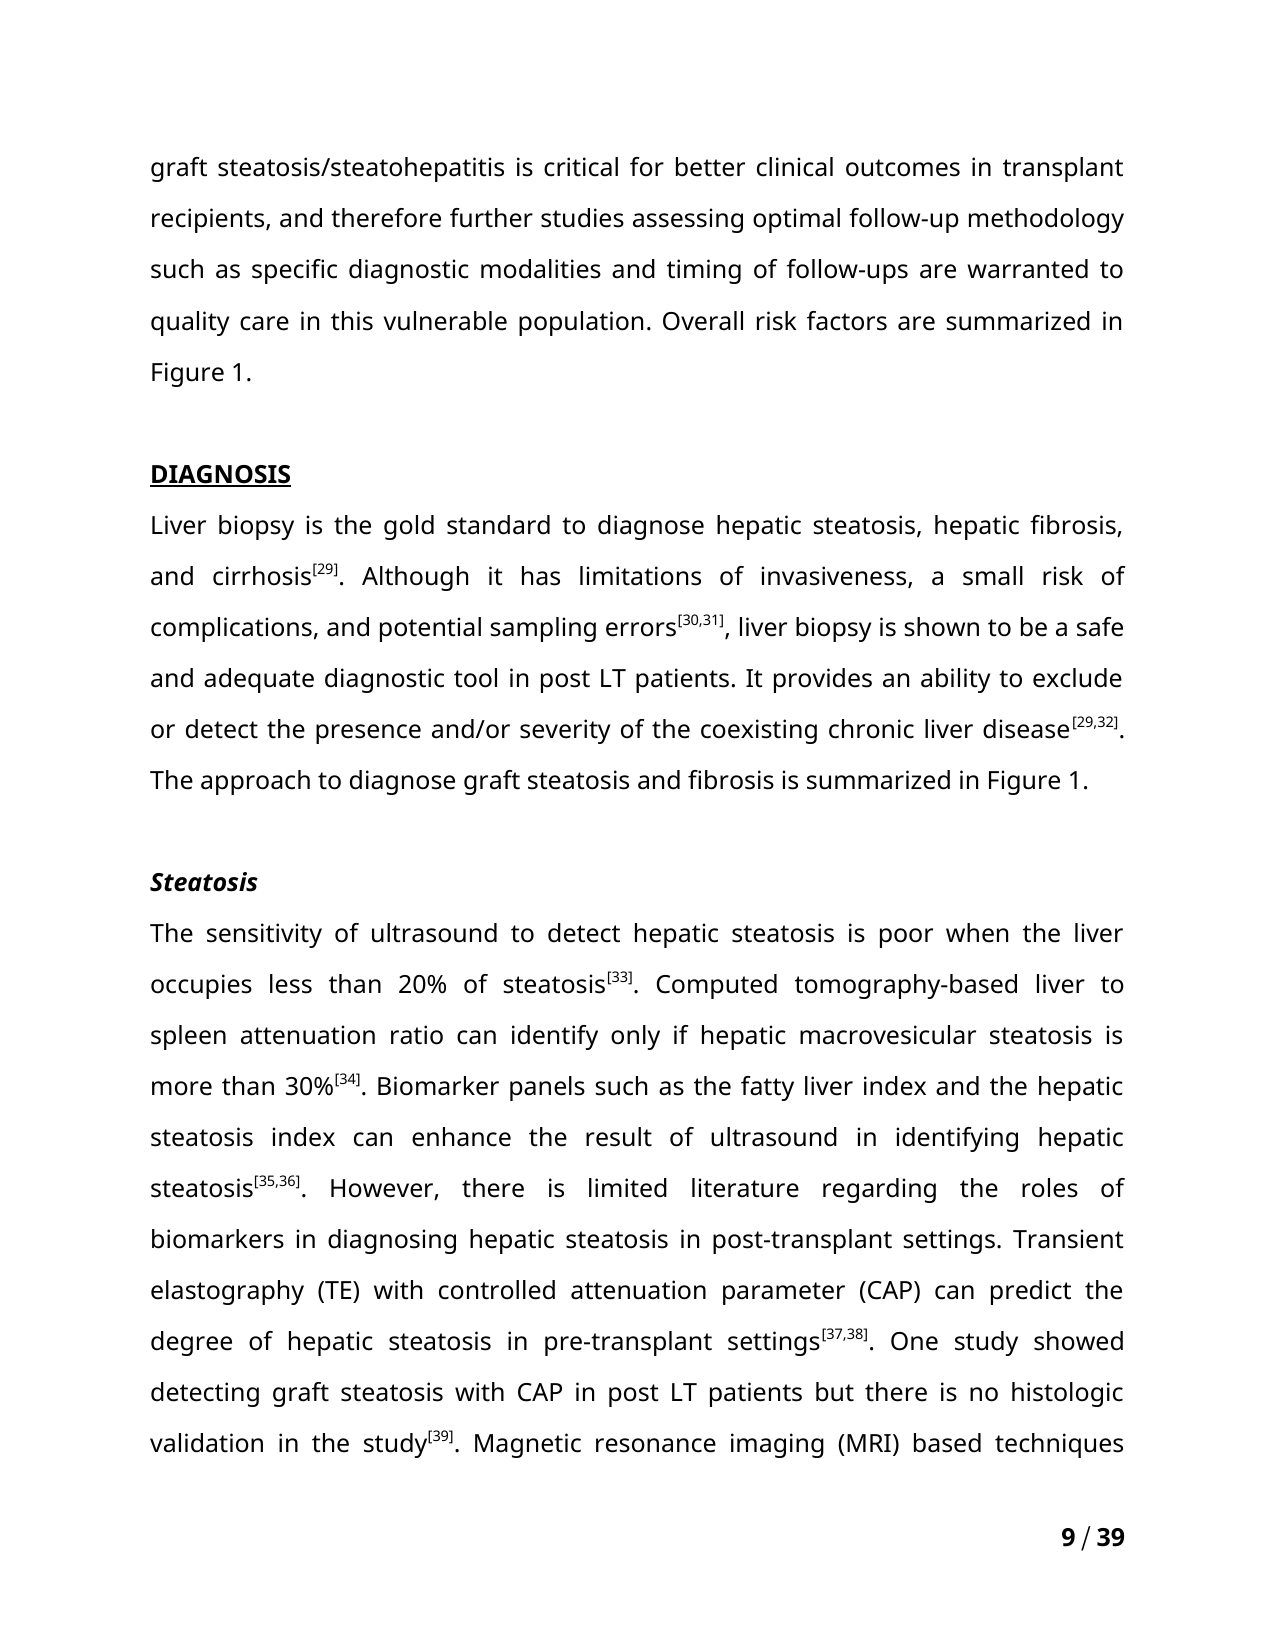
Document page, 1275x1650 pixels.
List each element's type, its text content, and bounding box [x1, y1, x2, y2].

text Liver biopsy is the gold standard to diagnose hepatic steatosis, hepatic fibrosis, and cirrhosis[29]. Although it has limitations of invasiveness, a small risk of complications, and potential sampling errors[30,31], liver biopsy is shown to be a safe and adequate diagnostic tool in post LT patients. It provides an ability to exclude or detect the presence and/or severity of the coexisting chronic liver disease[29,32]. The approach to diagnose graft steatosis and fibrosis is summarized in Figure 1. [150, 507, 1125, 797]
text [150, 916, 1125, 1460]
text Steatosis [150, 864, 1125, 899]
text DIAGNOSIS [150, 456, 1125, 490]
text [150, 150, 1125, 388]
